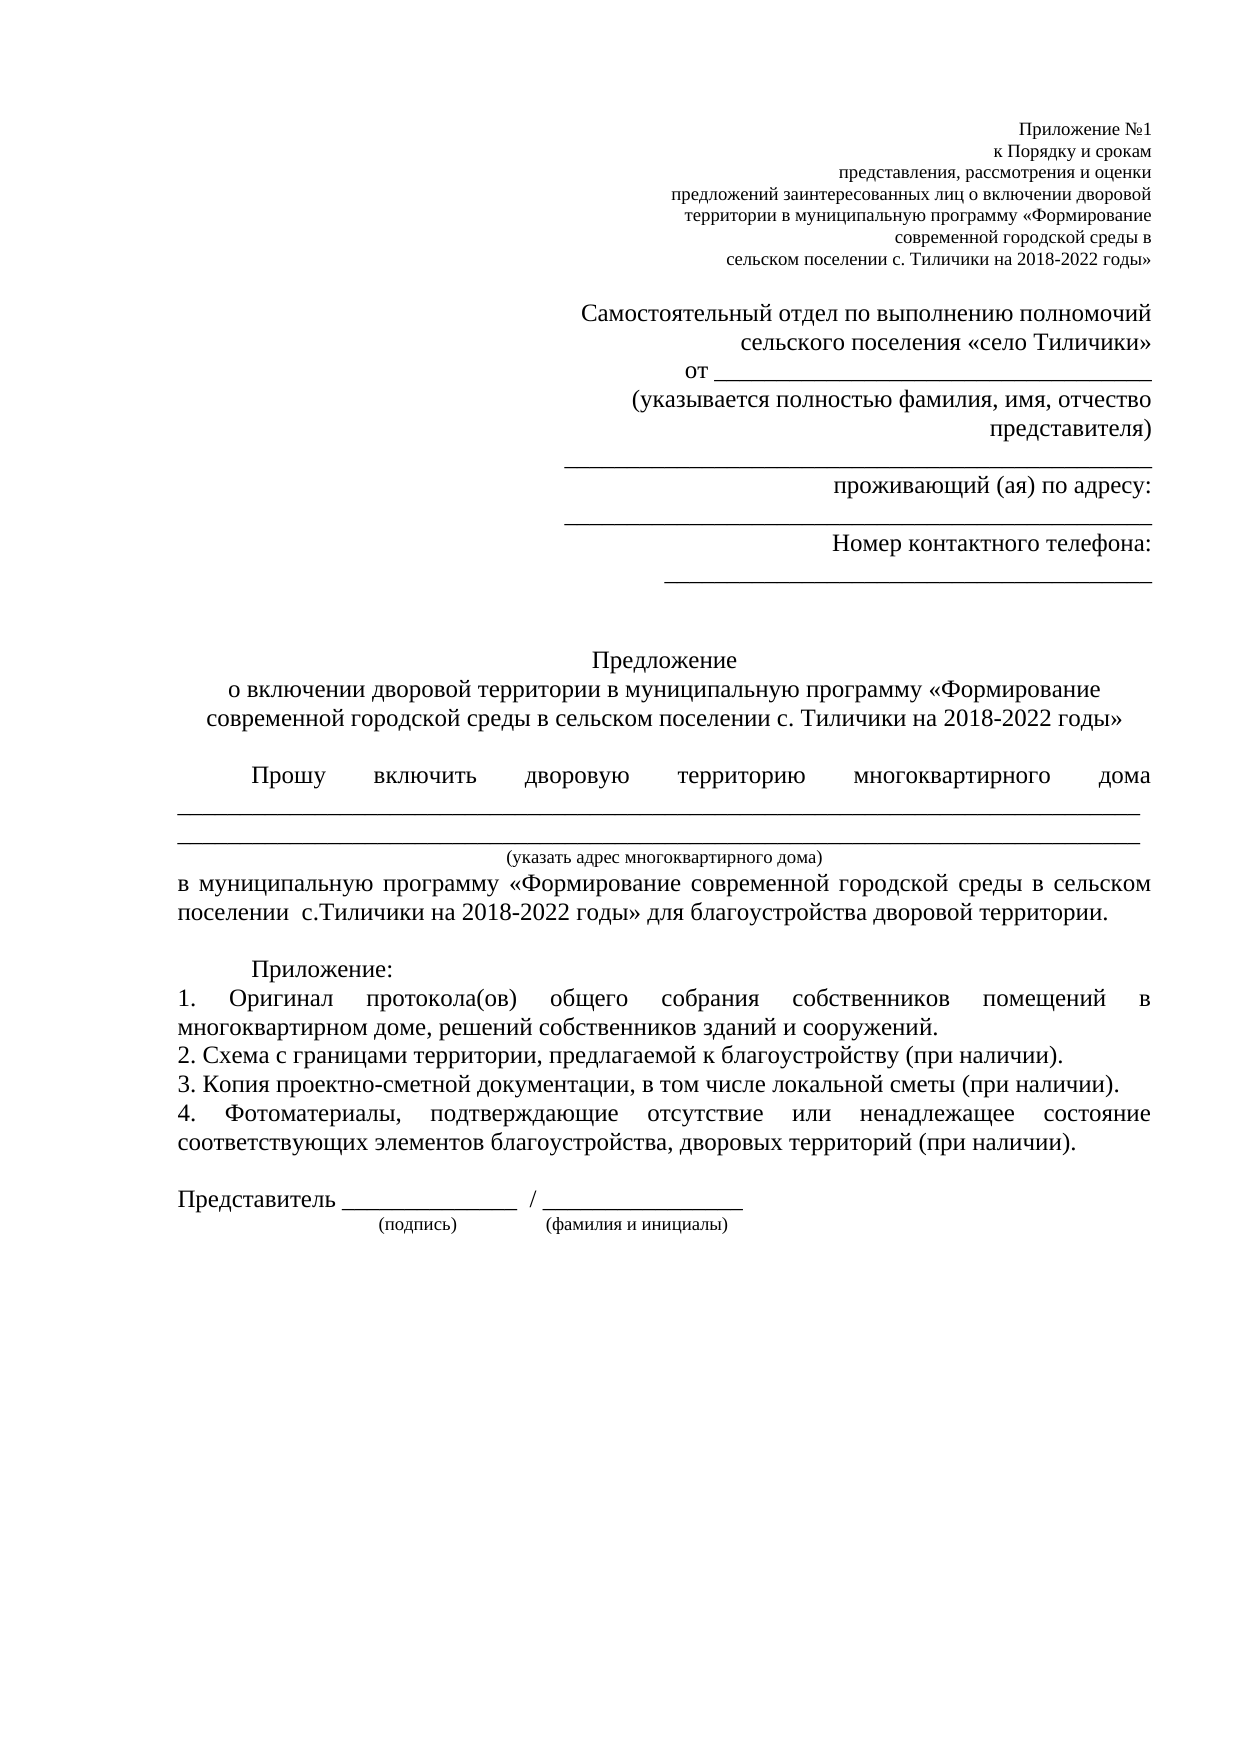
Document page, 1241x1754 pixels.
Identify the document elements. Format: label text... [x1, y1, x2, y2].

text Приложение: [177, 954, 1152, 983]
text 2. Схема с границами территории, предлагаемой к благоустройству (при наличии). [177, 1041, 1152, 1069]
text Приложение №1 [177, 118, 1152, 140]
text (указывается полностью фамилия, имя, отчество представителя) [561, 384, 1152, 442]
text Самостоятельный отдел по выполнению полномочий сельского поселения «село Тиличики» [561, 298, 1152, 355]
text предложений заинтересованных лиц о включении дворовой [177, 183, 1152, 204]
text проживающий (ая) по адресу: [561, 470, 1152, 499]
text о включении дворовой территории в муниципальную программу «Формирование современной городской среды в сельском поселении с. Тиличики на 2018-2022 годы» [177, 674, 1152, 731]
text Представитель ______________ / ________________ [177, 1184, 1152, 1213]
text Прошу включить дворовую территорию многоквартирного дома __________________________________________________________________________________________________________________________________________________________ [177, 760, 1152, 846]
text _______________________________________________ [561, 499, 1152, 528]
text представления, рассмотрения и оценки [177, 161, 1152, 183]
text 4. Фотоматериалы, подтверждающие отсутствие или ненадлежащее состояние соответствующих элементов благоустройства, дворовых территорий (при наличии). [177, 1098, 1152, 1156]
text 1. Оригинал протокола(ов) общего собрания собственников помещений в многоквартирном доме, решений собственников зданий и сооружений. [177, 983, 1152, 1041]
text Номер контактного телефона: _______________________________________ [561, 528, 1152, 585]
text сельском поселении с. Тиличики на 2018-2022 годы» [177, 247, 1152, 269]
text (указать адрес многоквартирного дома) [177, 846, 1152, 868]
text от ___________________________________ [561, 355, 1152, 384]
text (подпись) (фамилия и инициалы) [177, 1213, 1152, 1234]
text к Порядку и срокам [177, 140, 1152, 161]
text территории в муниципальную программу «Формирование [177, 204, 1152, 226]
text _______________________________________________ [561, 442, 1152, 470]
text Предложение [177, 645, 1152, 674]
text в муниципальную программу «Формирование современной городской среды в сельском поселении с.Тиличики на 2018-2022 годы» для благоустройства дворовой территории. [177, 868, 1152, 926]
text 3. Копия проектно-сметной документации, в том числе локальной сметы (при наличии). [177, 1069, 1152, 1098]
text современной городской среды в [177, 226, 1152, 247]
